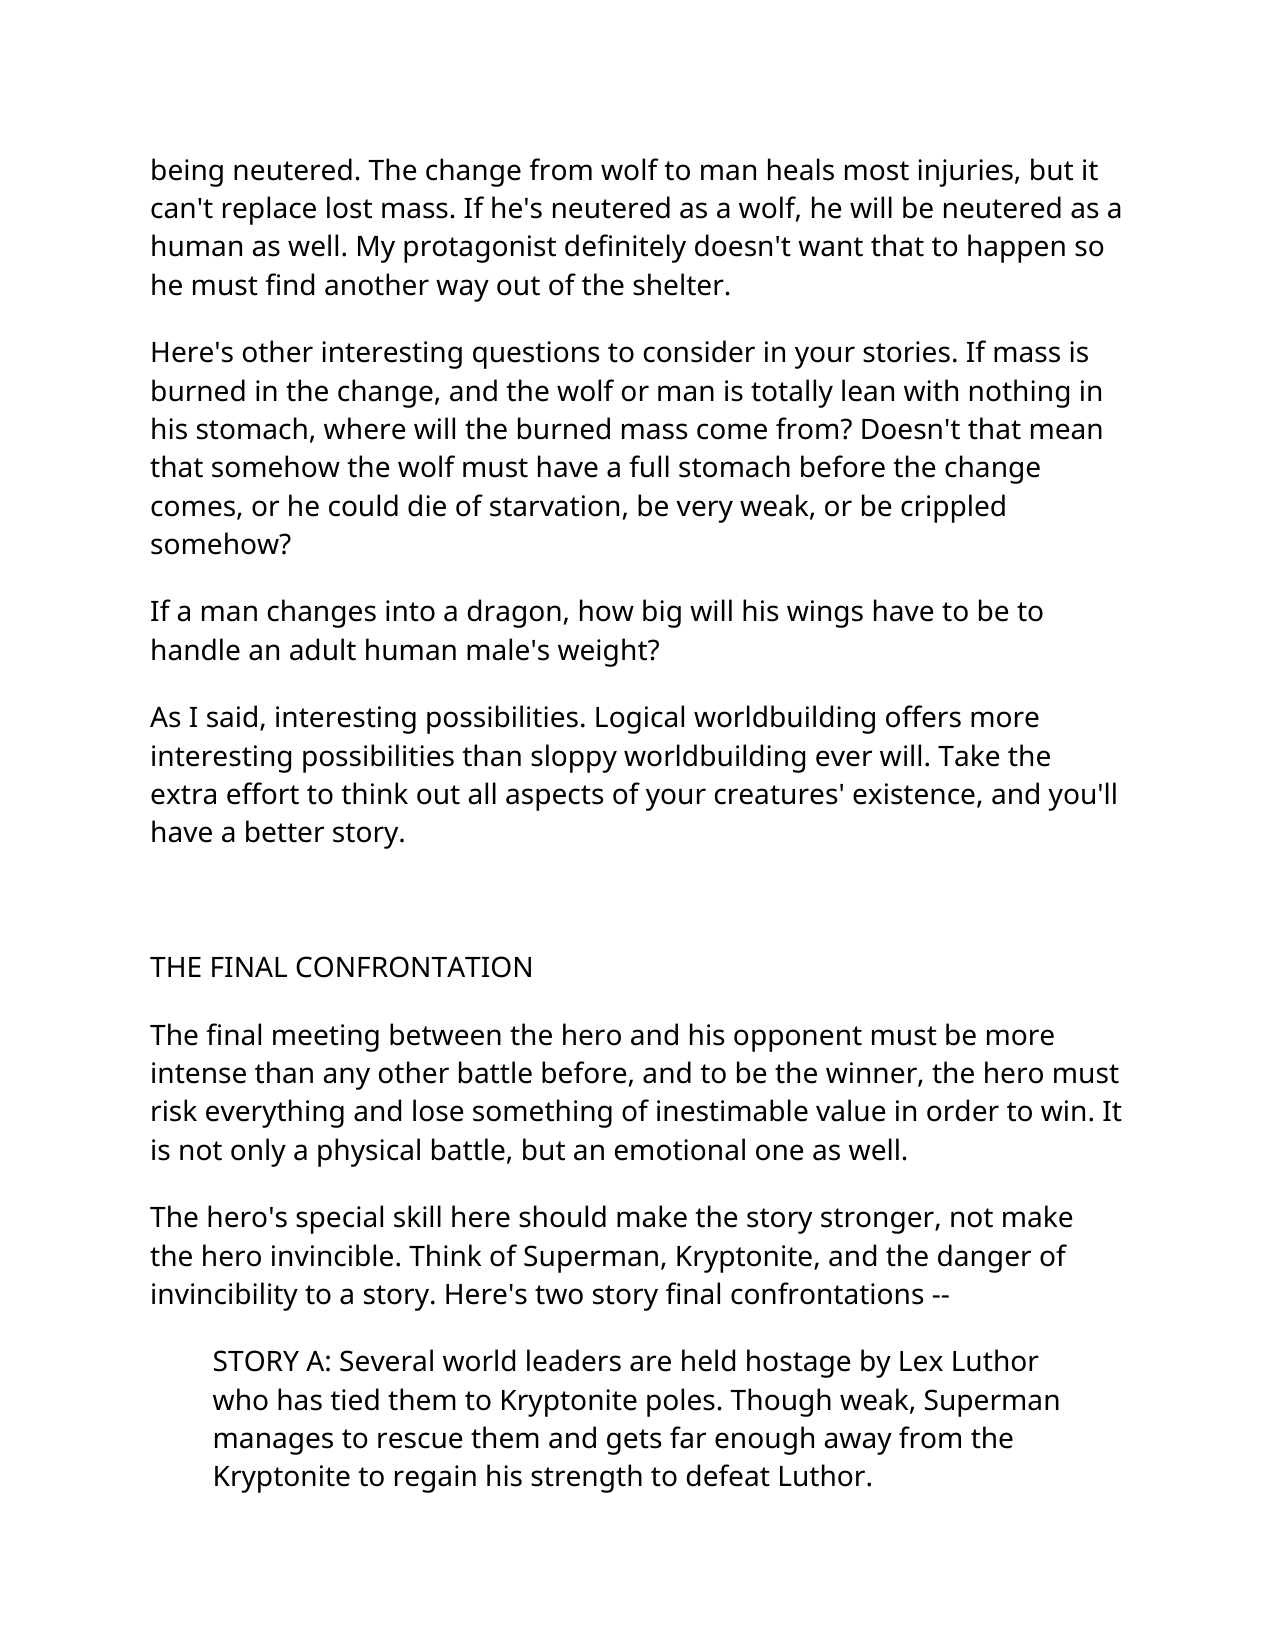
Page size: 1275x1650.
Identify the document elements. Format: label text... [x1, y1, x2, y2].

text The hero's special skill here should make the story stronger, not make the hero invincible. Think of Superman, Kryptonite, and the danger of invincibility to a story. Here's two story final confrontations -- [150, 1197, 1125, 1312]
text STORY A: Several world leaders are held hostage by Lex Luthor who has tied them to Kryptonite poles. Though weak, Superman manages to rescue them and gets far enough away from the Kryptonite to regain his strength to defeat Luthor. [212, 1342, 1062, 1495]
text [150, 150, 1125, 303]
text If a man changes into a dragon, how big will his wings have to be to handle an adult human male's weight? [150, 592, 1125, 668]
text As I said, interesting possibilities. Logical worldbuilding offers more interesting possibilities than sloppy worldbuilding ever will. Take the extra effort to think out all aspects of your creatures' existence, and you'll have a better story. [150, 697, 1125, 851]
text The final meeting between the hero and his opponent must be more intense than any other battle before, and to be the winner, the hero must risk everything and lose something of inestimable value in order to win. It is not only a physical battle, but an emotional one as well. [150, 1015, 1125, 1168]
text THE FINAL CONFRONTATION [150, 947, 1125, 986]
text Here's other interesting questions to consider in your stories. If mass is burned in the change, and the wolf or man is totally lean with nothing in his stomach, where will the burned mass come from? Doesn't that mean that somehow the wolf must have a full stomach before the change comes, or he could die of starvation, be very weak, or be crippled somehow? [150, 332, 1125, 562]
